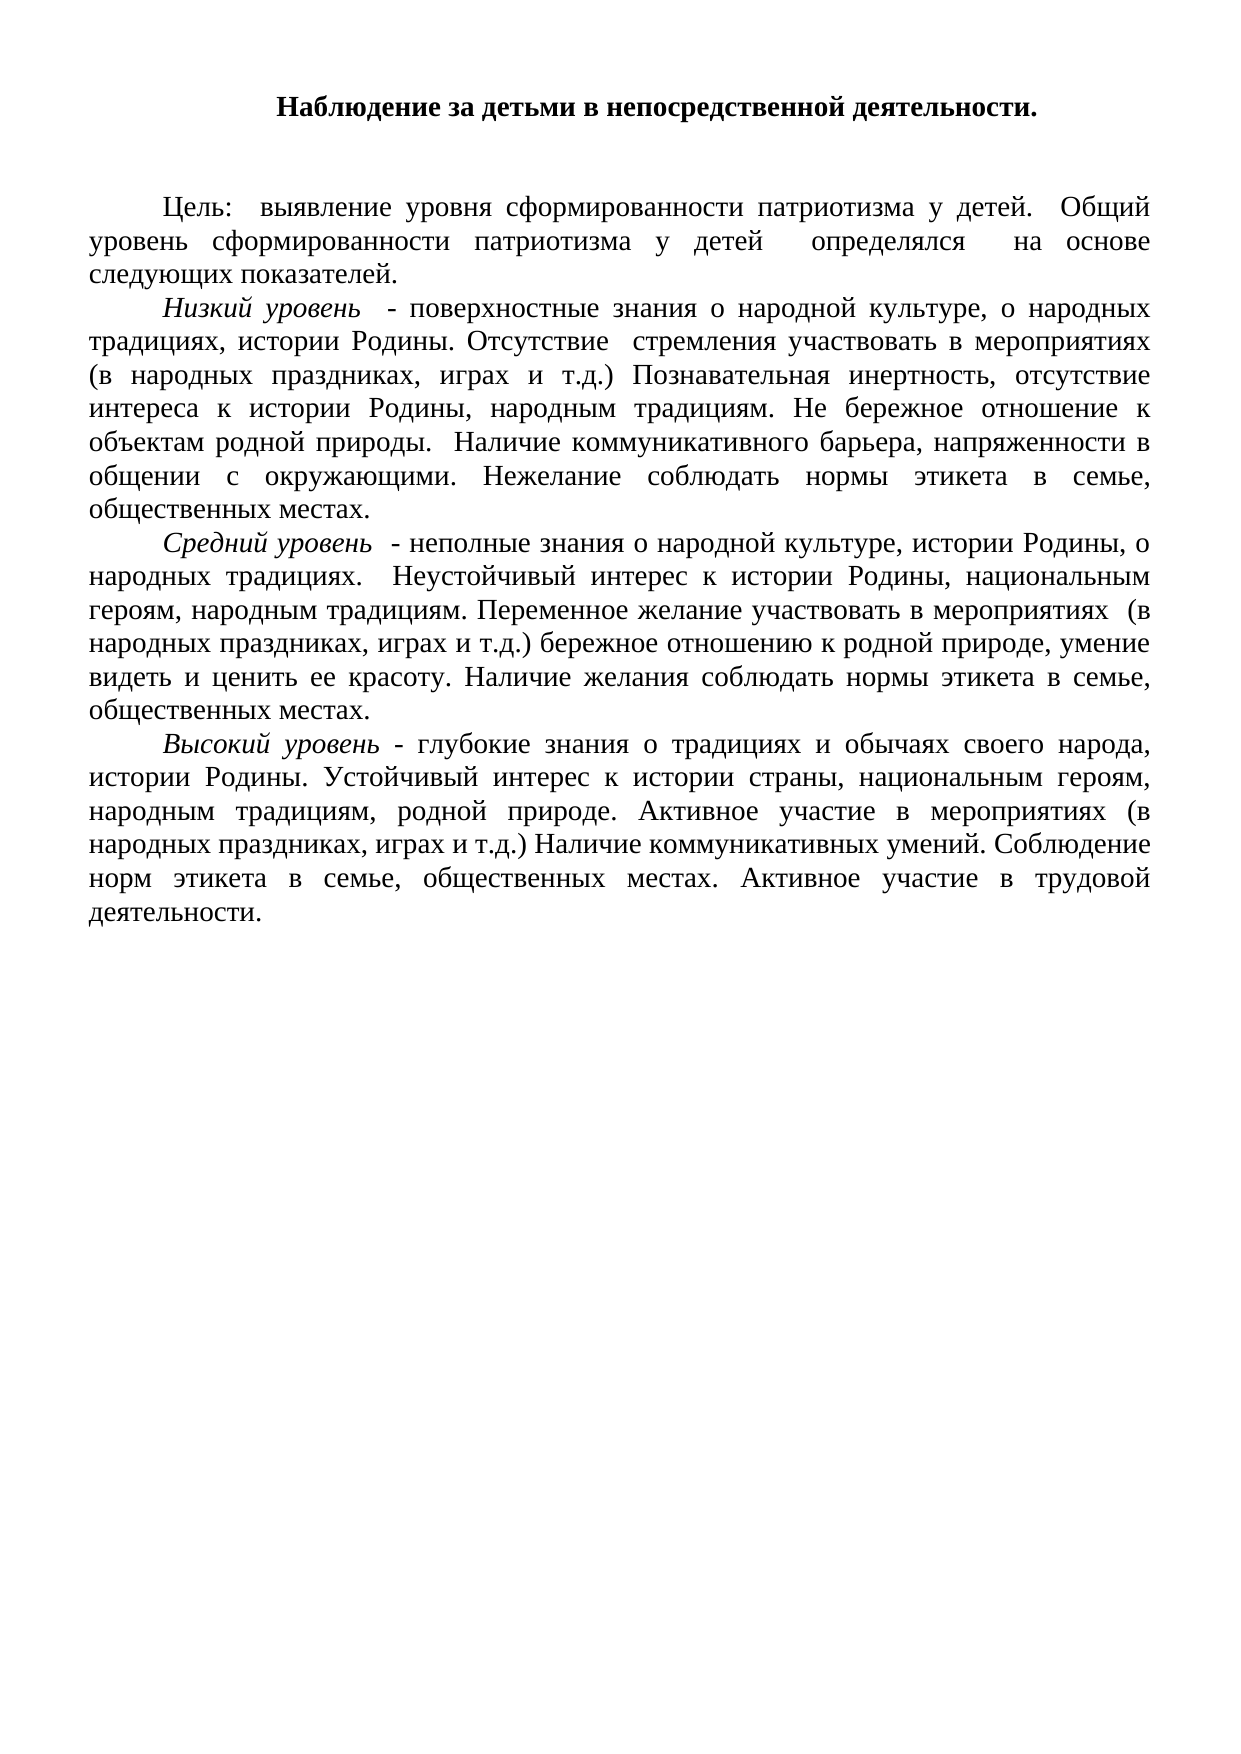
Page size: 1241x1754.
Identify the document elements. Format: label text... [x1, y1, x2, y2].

text Наблюдение за детьми в непосредственной деятельности. [89, 89, 1152, 122]
text Низкий уровень - поверхностные знания о народной культуре, о народных традициях, истории Родины. Отсутствие стремления участвовать в мероприятиях (в народных праздниках, играх и т.д.) Познавательная инертность, отсутствие интереса к истории Родины, народным традициям. Не бережное отношение к объектам родной природы. Наличие коммуникативного барьера, напряженности в общении с окружающими. Нежелание соблюдать нормы этикета в семье, общественных местах. [89, 290, 1152, 525]
text Средний уровень - неполные знания о народной культуре, истории Родины, о народных традициях. Неустойчивый интерес к истории Родины, национальным героям, народным традициям. Переменное желание участвовать в мероприятиях (в народных праздниках, играх и т.д.) бережное отношению к родной природе, умение видеть и ценить ее красоту. Наличие желания соблюдать нормы этикета в семье, общественных местах. [89, 525, 1152, 726]
text Высокий уровень - глубокие знания о традициях и обычаях своего народа, истории Родины. Устойчивый интерес к истории страны, национальным героям, народным традициям, родной природе. Активное участие в мероприятиях (в народных праздниках, играх и т.д.) Наличие коммуникативных умений. Соблюдение норм этикета в семье, общественных местах. Активное участие в трудовой деятельности. [89, 726, 1152, 927]
text Цель: выявление уровня сформированности патриотизма у детей. Общий уровень сформированности патриотизма у детей определялся на основе следующих показателей. [89, 189, 1152, 290]
